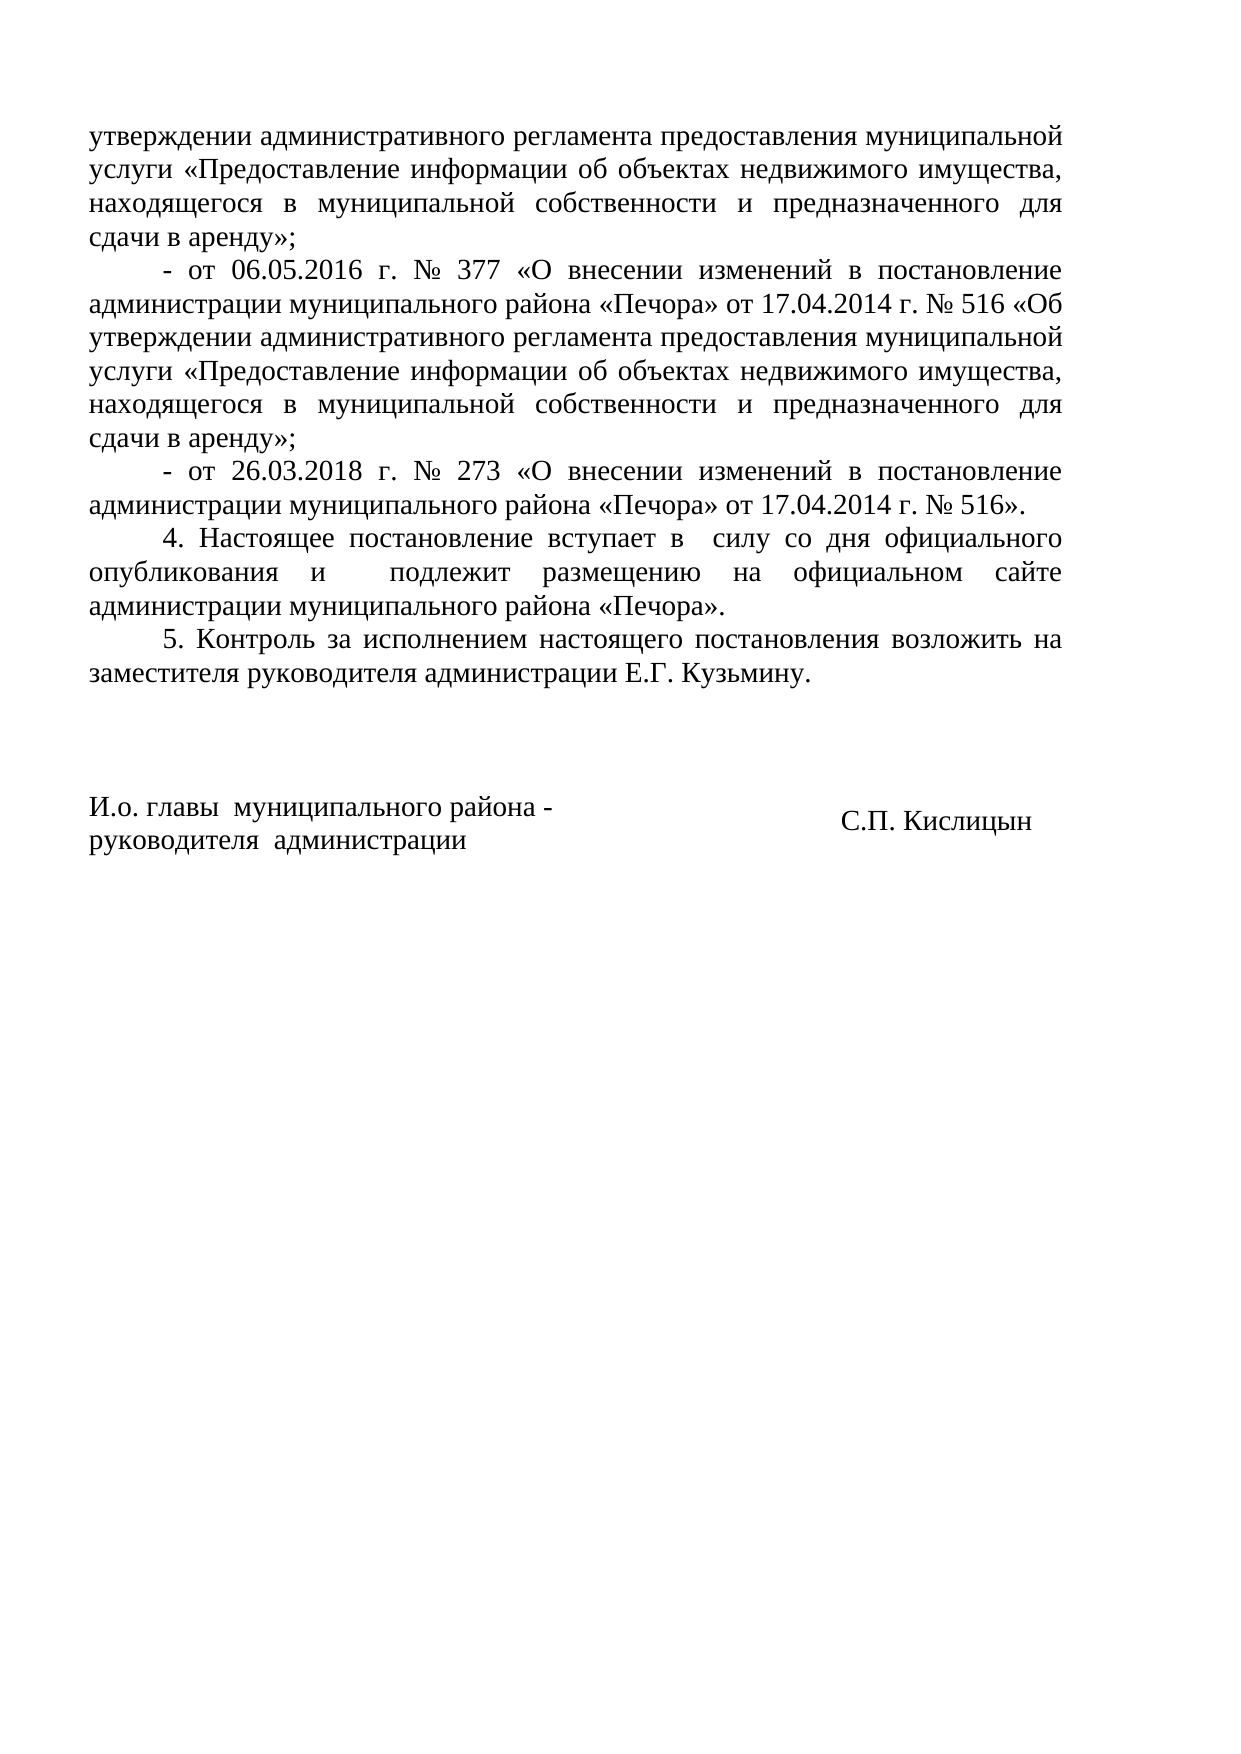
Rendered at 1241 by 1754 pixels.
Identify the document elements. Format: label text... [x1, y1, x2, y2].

table_header И.о. главы муниципального района - руководителя администрации [78, 755, 576, 856]
text 5. Контроль за исполнением настоящего постановления возложить на заместителя руководителя администрации Е.Г. Кузьмину. [89, 621, 1063, 688]
text - от 06.05.2016 г. № 377 «О внесении изменений в постановление администрации муниципального района «Печора» от 17.04.2014 г. № 516 «Об утверждении административного регламента предоставления муниципальной услуги «Предоставление информации об объектах недвижимого имущества, находящегося в муниципальной собственности и предназначенного для сдачи в аренду»; [89, 252, 1063, 453]
text - от 26.03.2018 г. № 273 «О внесении изменений в постановление администрации муниципального района «Печора» от 17.04.2014 г. № 516». [89, 453, 1063, 521]
table_header С.П. Кислицын [576, 755, 1093, 856]
text 4. Настоящее постановление вступает в силу со дня официального опубликования и подлежит размещению на официальном сайте администрации муниципального района «Печора». [89, 521, 1063, 621]
